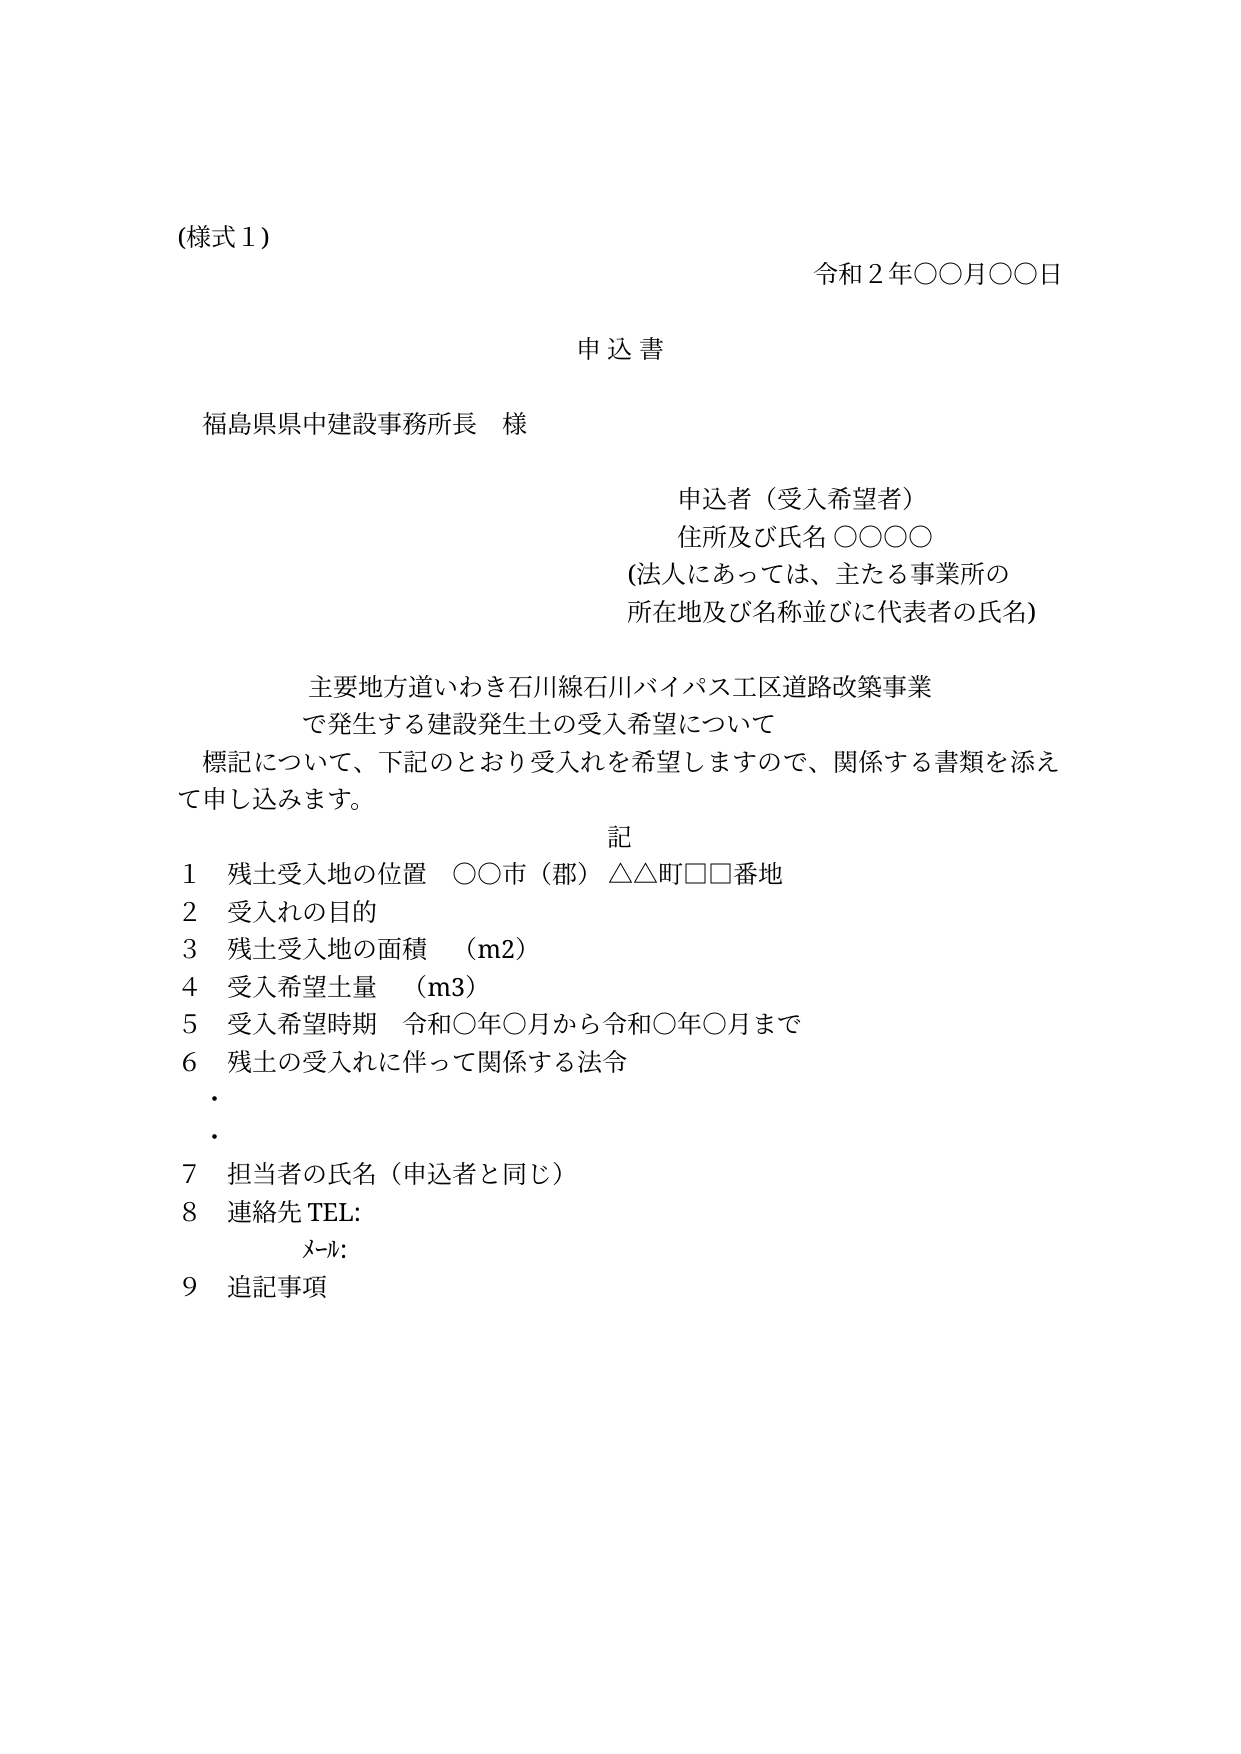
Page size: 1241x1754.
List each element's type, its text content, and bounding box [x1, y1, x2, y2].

subtitle １ 残土受入地の位置 ○○市（郡） △△町□□番地 [177, 854, 1063, 892]
text (様式１) [177, 217, 1063, 254]
text ・ [177, 1079, 1063, 1117]
text ４ 受入希望土量 （m3） [177, 967, 1063, 1004]
text ６ 残土の受入れに伴って関係する法令 [177, 1042, 1063, 1079]
text ８ 連絡先TEL: [177, 1192, 1063, 1229]
text 申込者（受入希望者） [177, 479, 1063, 517]
text 令和２年○○月○○日 [177, 254, 1063, 292]
text ２ 受入れの目的 [177, 892, 1063, 929]
text (法人にあっては、主たる事業所の [177, 554, 1063, 592]
subtitle 記 [177, 817, 1063, 854]
text ３ 残土受入地の面積 （m2） [177, 929, 1063, 967]
text 主要地方道いわき石川線石川バイパス工区道路改築事業 [177, 667, 1063, 704]
text ﾒｰﾙ: [177, 1229, 1063, 1267]
text ７ 担当者の氏名（申込者と同じ） [177, 1154, 1063, 1192]
text ・ [177, 1117, 1063, 1154]
text 福島県県中建設事務所長 様 [177, 404, 1063, 442]
text 所在地及び名称並びに代表者の氏名) [177, 592, 1063, 629]
text で発生する建設発生土の受入希望について [177, 704, 1063, 742]
text ９ 追記事項 [177, 1267, 1063, 1304]
text 申 込 書 [177, 329, 1063, 367]
text 標記について、下記のとおり受入れを希望しますので、関係する書類を添えて申し込みます。 [177, 742, 1063, 817]
text ５ 受入希望時期 令和○年○月から令和○年○月まで [177, 1004, 1063, 1042]
text 住所及び氏名 ○○○○ [177, 517, 1063, 554]
